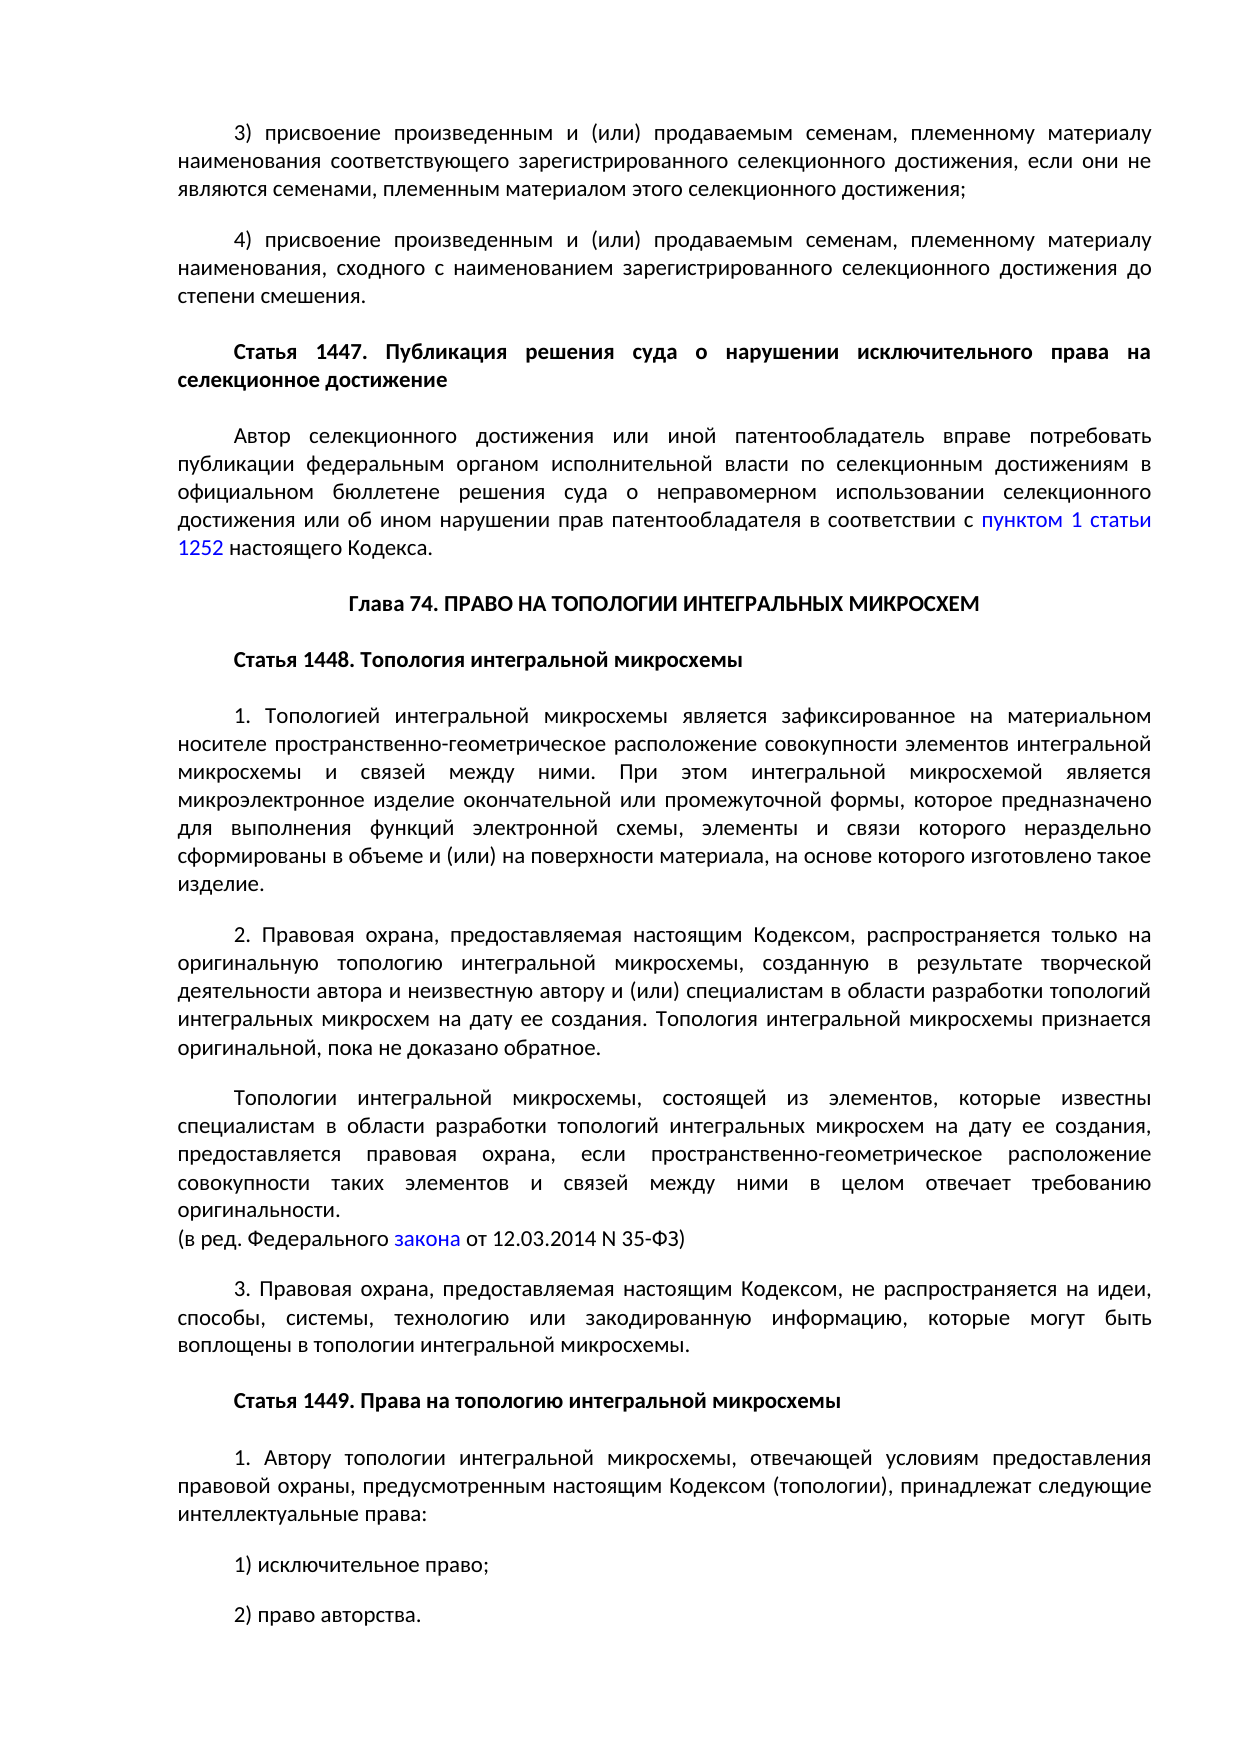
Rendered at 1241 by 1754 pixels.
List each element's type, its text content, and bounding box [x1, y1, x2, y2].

text (в ред. Федерального закона от 12.03.2014 N 35-ФЗ) [177, 1224, 1152, 1252]
text 1. Автору топологии интегральной микросхемы, отвечающей условиям предоставления правовой охраны, предусмотренным настоящим Кодексом (топологии), принадлежат следующие интеллектуальные права: [177, 1443, 1152, 1527]
text 3. Правовая охрана, предоставляемая настоящим Кодексом, не распространяется на идеи, способы, системы, технологию или закодированную информацию, которые могут быть воплощены в топологии интегральной микросхемы. [177, 1274, 1152, 1359]
title Статья 1447. Публикация решения суда о нарушении исключительного права на селекционное достижение [177, 337, 1152, 393]
text 2. Правовая охрана, предоставляемая настоящим Кодексом, распространяется только на оригинальную топологию интегральной микросхемы, созданную в результате творческой деятельности автора и неизвестную автору и (или) специалистам в области разработки топологий интегральных микросхем на дату ее создания. Топология интегральной микросхемы признается оригинальной, пока не доказано обратное. [177, 921, 1152, 1061]
text 3) присвоение произведенным и (или) продаваемым семенам, племенному материалу наименования соответствующего зарегистрированного селекционного достижения, если они не являются семенами, племенным материалом этого селекционного достижения; [177, 118, 1152, 202]
text 1. Топологией интегральной микросхемы является зафиксированное на материальном носителе пространственно-геометрическое расположение совокупности элементов интегральной микросхемы и связей между ними. При этом интегральной микросхемой является микроэлектронное изделие окончательной или промежуточной формы, которое предназначено для выполнения функций электронной схемы, элементы и связи которого нераздельно сформированы в объеме и (или) на поверхности материала, на основе которого изготовлено такое изделие. [177, 701, 1152, 898]
title Статья 1448. Топология интегральной микросхемы [177, 645, 1152, 673]
text 1) исключительное право; [177, 1550, 1152, 1578]
text 2) право авторства. [177, 1601, 1152, 1629]
text Топологии интегральной микросхемы, состоящей из элементов, которые известны специалистам в области разработки топологий интегральных микросхем на дату ее создания, предоставляется правовая охрана, если пространственно-геометрическое расположение совокупности таких элементов и связей между ними в целом отвечает требованию оригинальности. [177, 1083, 1152, 1224]
text Автор селекционного достижения или иной патентообладатель вправе потребовать публикации федеральным органом исполнительной власти по селекционным достижениям в официальном бюллетене решения суда о неправомерном использовании селекционного достижения или об ином нарушении прав патентообладателя в соответствии с пунктом 1 статьи 1252 настоящего Кодекса. [177, 421, 1152, 561]
title Глава 74. ПРАВО НА ТОПОЛОГИИ ИНТЕГРАЛЬНЫХ МИКРОСХЕМ [177, 589, 1152, 617]
text 4) присвоение произведенным и (или) продаваемым семенам, племенному материалу наименования, сходного с наименованием зарегистрированного селекционного достижения до степени смешения. [177, 225, 1152, 309]
title Статья 1449. Права на топологию интегральной микросхемы [177, 1387, 1152, 1415]
